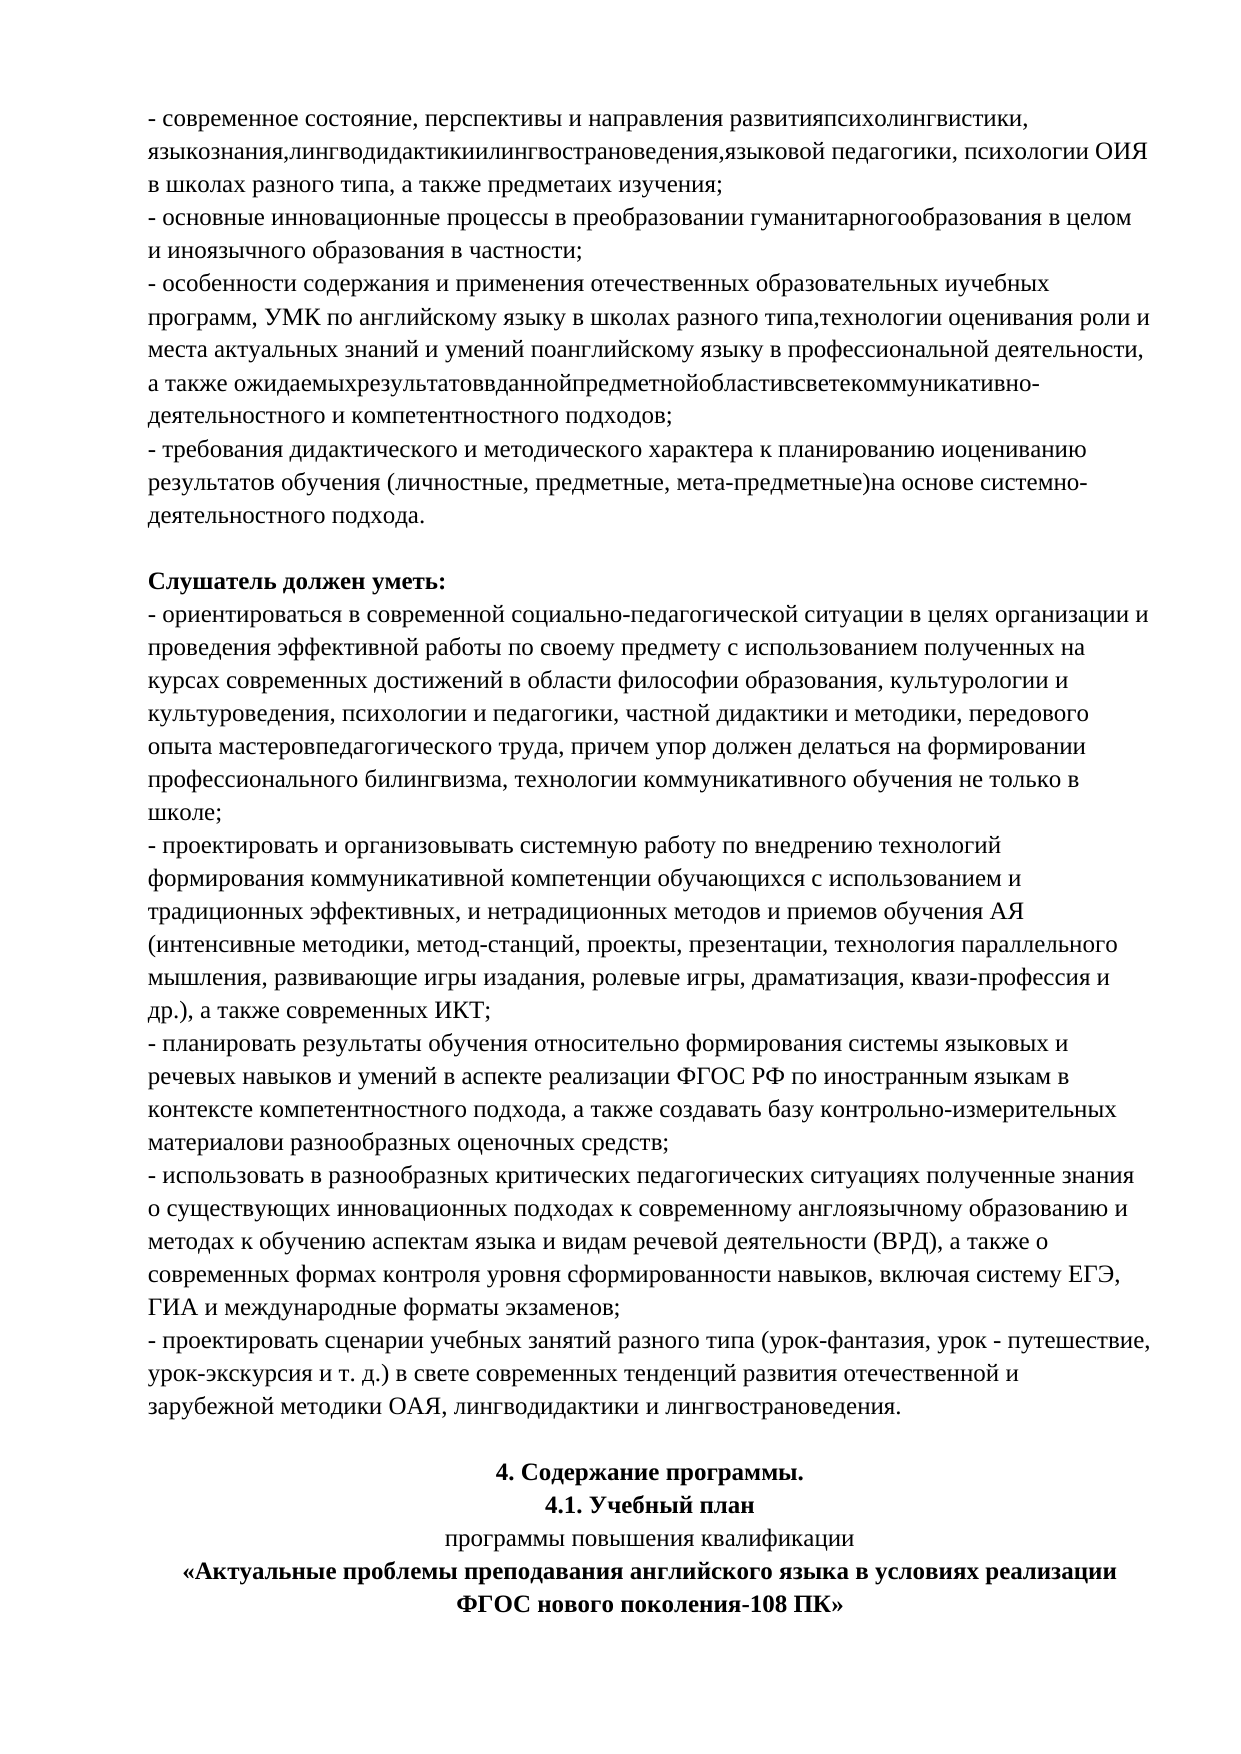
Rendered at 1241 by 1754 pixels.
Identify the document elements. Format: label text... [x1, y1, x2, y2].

text - современное состояние, перспективы и направления развитияпсихолингвистики, языкознания,лингводидактикиилингвострановедения,языковой педагогики, психологии ОИЯ в школах разного типа, а также предметаих изучения; [148, 103, 1152, 198]
text Слушатель должен уметь: [148, 566, 1152, 594]
text - проектировать и организовывать системную работу по внедрению технологий формирования коммуникативной компетенции обучающихся с использованием и традиционных эффективных, и нетрадиционных методов и приемов обучения АЯ (интенсивные методики, метод-станций, проекты, презентации, технология параллельного мышления, развивающие игры изадания, ролевые игры, драматизация, квази-профессия и др.), а также современных ИКТ; [148, 830, 1152, 1024]
text - планировать результаты обучения относительно формирования системы языковых и речевых навыков и умений в аспекте реализации ФГОС РФ по иностранным языкам в контексте компетентностного подхода, а также создавать базу контрольно-измерительных материалови разнообразных оценочных средств; [148, 1028, 1152, 1156]
text - проектировать сценарии учебных занятий разного типа (урок-фантазия, урок - путешествие, урок-экскурсия и т. д.) в свете современных тенденций развития отечественной и зарубежной методики ОАЯ, лингводидактики и лингвострановедения. [148, 1325, 1152, 1420]
text ГИА и международные форматы экзаменов; [148, 1292, 1152, 1321]
text - использовать в разнообразных критических педагогических ситуациях полученные знания о существующих инновационных подходах к современному англоязычному образованию и методах к обучению аспектам языка и видам речевой деятельности (ВРД), а также о современных формах контроля уровня сформированности навыков, включая систему ЕГЭ, [148, 1160, 1152, 1288]
text «Актуальные проблемы преподавания английского языка в условиях реализации ФГОС нового поколения-108 ПК» [148, 1556, 1152, 1618]
text - требования дидактического и методического характера к планированию иоцениванию результатов обучения (личностные, предметные, мета-предметные)на основе системно-деятельностного подхода. [148, 434, 1152, 528]
text программы повышения квалификации [148, 1523, 1152, 1552]
text 4. Содержание программы. [148, 1457, 1152, 1486]
text - особенности содержания и применения отечественных образовательных иучебных программ, УМК по английскому языку в школах разного типа,технологии оценивания роли и места актуальных знаний и умений поанглийскому языку в профессиональной деятельности, а также ожидаемыхрезультатоввданнойпредметнойобластивсветекоммуникативно-деятельностного и компетентностного подходов; [148, 268, 1152, 429]
text - основные инновационные процессы в преобразовании гуманитарногообразования в целом и иноязычного образования в частности; [148, 202, 1152, 264]
text 4.1. Учебный план [148, 1490, 1152, 1519]
text - ориентироваться в современной социально-педагогической ситуации в целях организации и проведения эффективной работы по своему предмету с использованием полученных на курсах современных достижений в области философии образования, культурологии и культуроведения, психологии и педагогики, частной дидактики и методики, передового опыта мастеровпедагогического труда, причем упор должен делаться на формировании профессионального билингвизма, технологии коммуникативного обучения не только в школе; [148, 599, 1152, 826]
